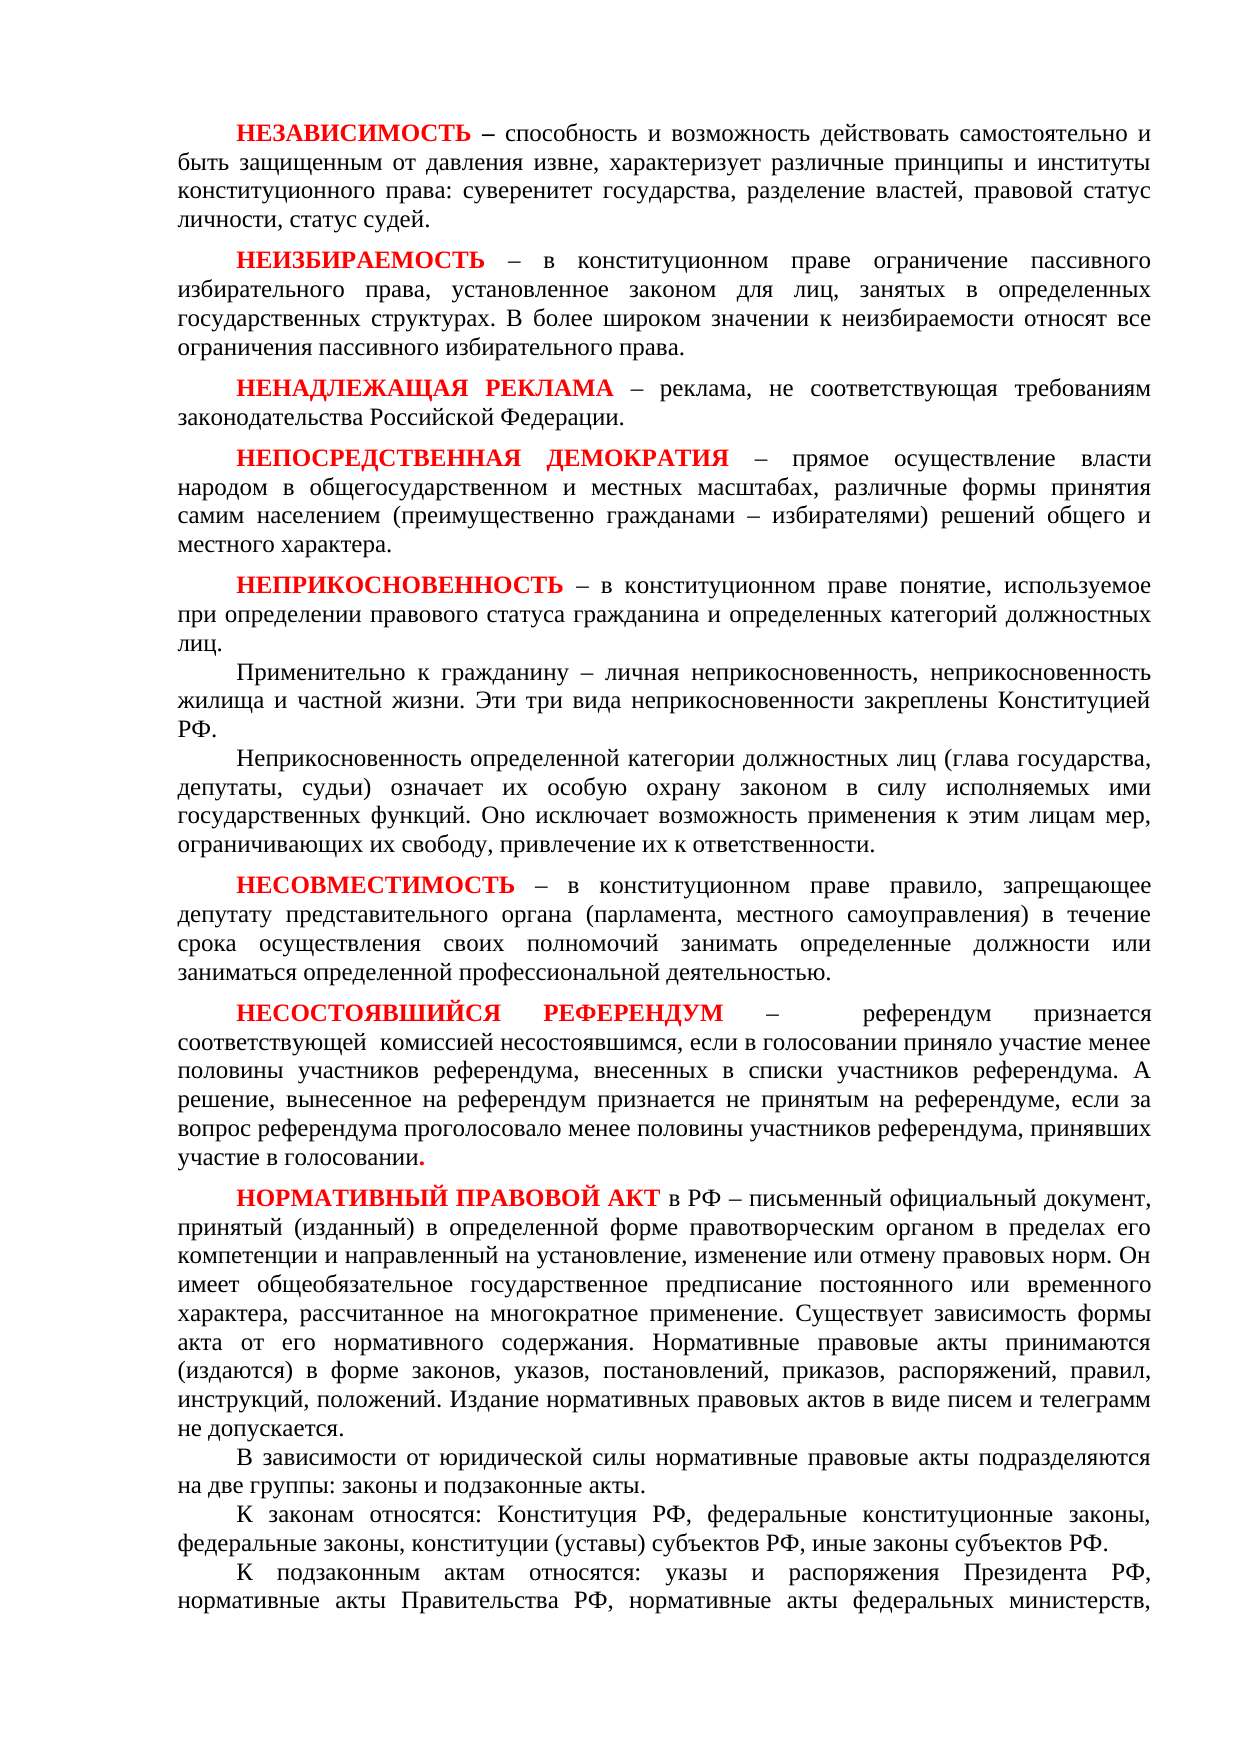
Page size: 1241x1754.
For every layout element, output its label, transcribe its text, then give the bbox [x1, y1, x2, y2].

text Применительно к гражданину – личная неприкосновенность, неприкосновенность жилища и частной жизни. Эти три вида неприкосновенности закреплены Конституцией РФ. [177, 657, 1152, 743]
text НЕНАДЛЕЖАЩАЯ РЕКЛАМА – реклама, не соответствующая требованиям законодательства Российской Федерации. [177, 373, 1152, 431]
text НЕПРИКОСНОВЕННОСТЬ – в конституционном праве понятие, используемое при определении правового статуса гражданина и определенных категорий должностных лиц. [177, 571, 1152, 657]
text К законам относятся: Конституция РФ, федеральные конституционные законы, федеральные законы, конституции (уставы) субъектов РФ, иные законы субъектов РФ. [177, 1499, 1152, 1557]
text НЕСОВМЕСТИМОСТЬ – в конституционном праве правило, запрещающее депутату представительного органа (парламента, местного самоуправления) в течение срока осуществления своих полномочий занимать определенные должности или заниматься определенной профессиональной деятельностью. [177, 871, 1152, 986]
text НОРМАТИВНЫЙ ПРАВОВОЙ АКТ в РФ – письменный официальный документ, принятый (изданный) в определенной форме правотворческим органом в пределах его компетенции и направленный на установление, изменение или отмену правовых норм. Он имеет общеобязательное государственное предписание постоянного или временного характера, рассчитанное на многократное применение. Существует зависимость формы акта от его нормативного содержания. Нормативные правовые акты принимаются (издаются) в форме законов, указов, постановлений, приказов, распоряжений, правил, инструкций, положений. Издание нормативных правовых актов в виде писем и телеграмм не допускается. [177, 1183, 1152, 1442]
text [177, 1557, 1152, 1614]
text НЕСОСТОЯВШИЙСЯ РЕФЕРЕНДУМ – референдум признается соответствующей комиссией несостоявшимся, если в голосовании приняло участие менее половины участников референдума, внесенных в списки участников референдума. А решение, вынесенное на референдум признается не принятым на референдуме, если за вопрос референдума проголосовало менее половины участников референдума, принявших участие в голосовании. [177, 998, 1152, 1171]
text НЕИЗБИРАЕМОСТЬ – в конституционном праве ограничение пассивного избирательного права, установленное законом для лиц, занятых в определенных государственных структурах. В более широком значении к неизбираемости относят все ограничения пассивного избирательного права. [177, 246, 1152, 361]
text В зависимости от юридической силы нормативные правовые акты подразделяются на две группы: законы и подзаконные акты. [177, 1442, 1152, 1499]
text НЕЗАВИСИМОСТЬ – способность и возможность действовать самостоятельно и быть защищенным от давления извне, характеризует различные принципы и институты конституционного права: суверенитет государства, разделение властей, правовой статус личности, статус судей. [177, 118, 1152, 233]
text НЕПОСРЕДСТВЕННАЯ ДЕМОКРАТИЯ – прямое осуществление власти народом в общегосударственном и местных масштабах, различные формы принятия самим населением (преимущественно гражданами – избирателями) решений общего и местного характера. [177, 443, 1152, 558]
text Неприкосновенность определенной категории должностных лиц (глава государства, депутаты, судьи) означает их особую охрану законом в силу исполняемых ими государственных функций. Оно исключает возможность применения к этим лицам мер, ограничивающих их свободу, привлечение их к ответственности. [177, 743, 1152, 858]
